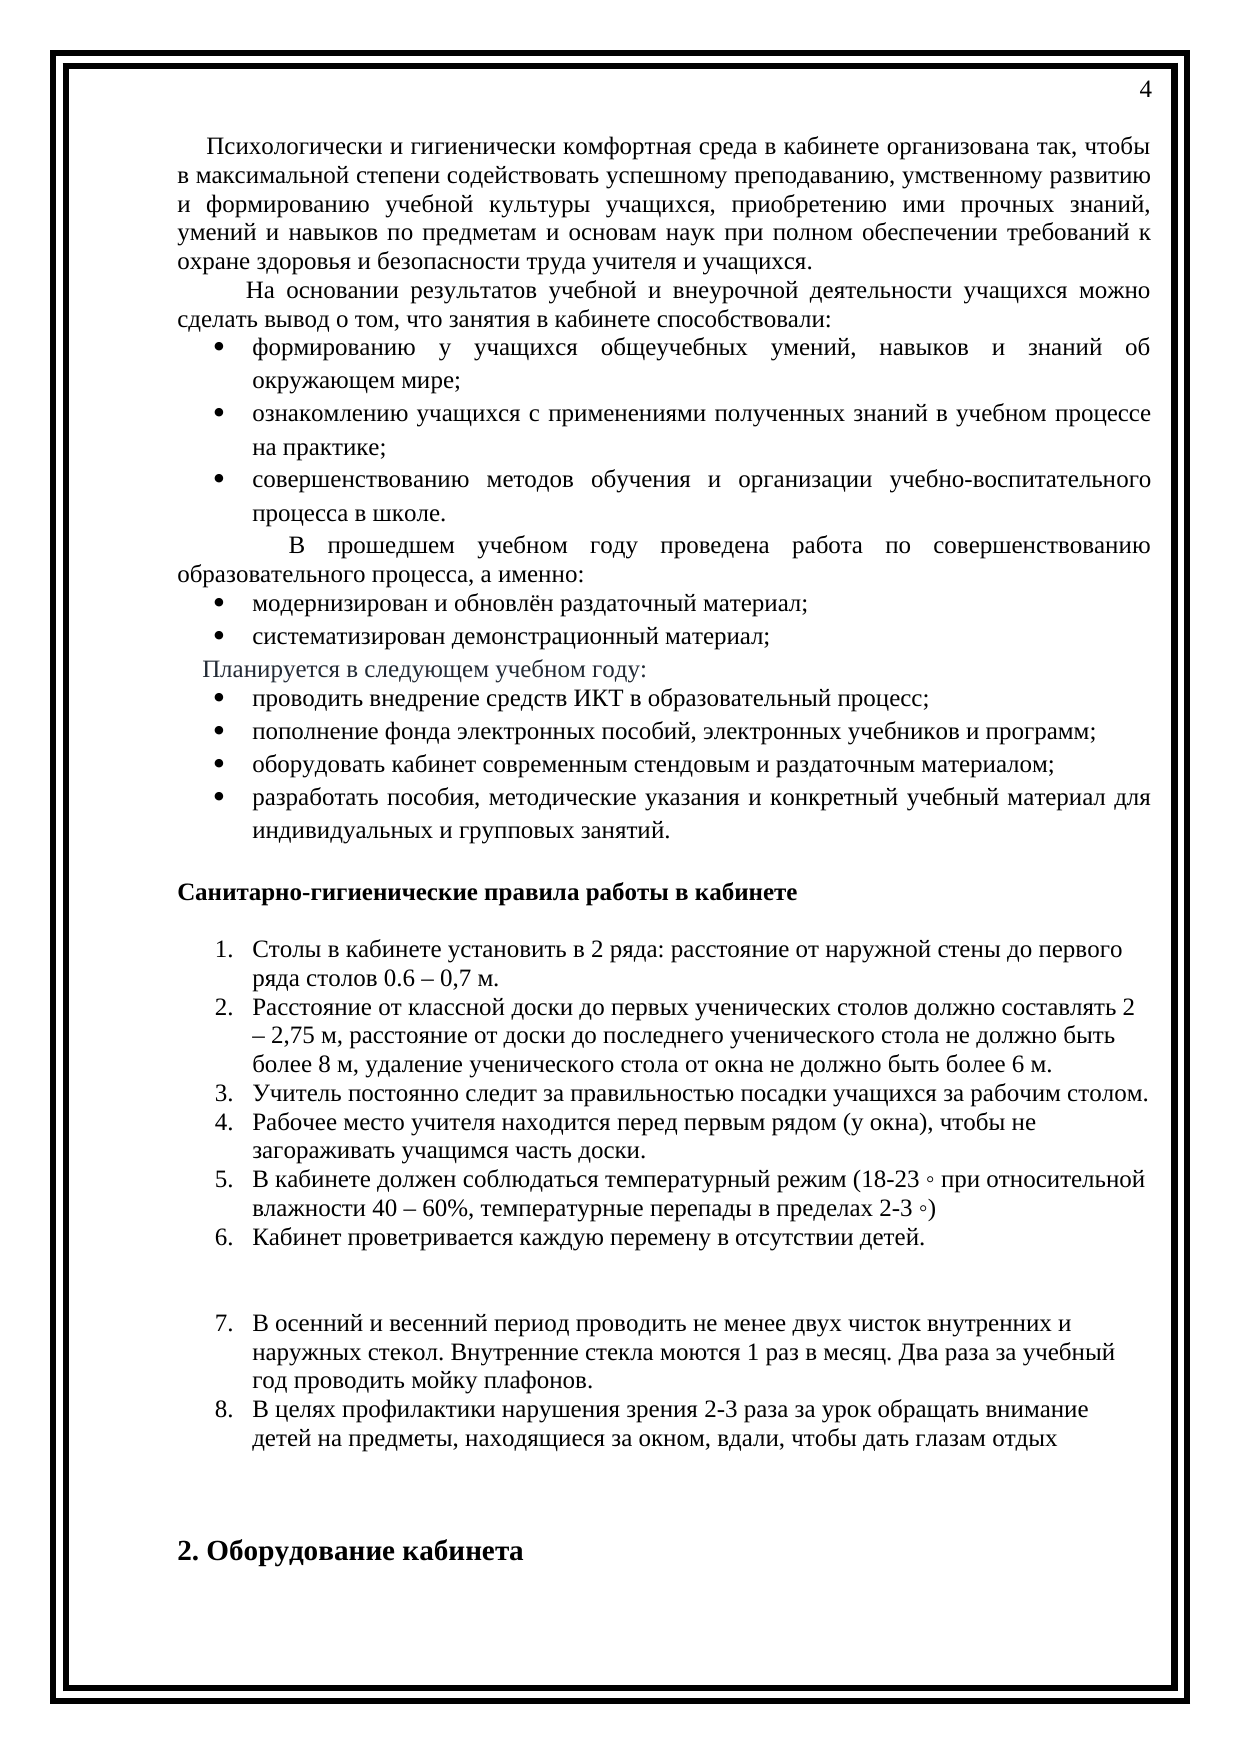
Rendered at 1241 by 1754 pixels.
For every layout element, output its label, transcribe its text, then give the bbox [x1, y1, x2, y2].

list В целях профилактики нарушения зрения 2-3 раза за урок обращать внимание детей на предметы, находящиеся за окном, вдали, чтобы дать глазам отдых [214, 1394, 1152, 1452]
list модернизирован и обновлён раздаточный материал; [214, 588, 1152, 617]
list В осенний и весенний период проводить не менее двух чисток внутренних и наружных стекол. Внутренние стекла моются 1 раз в месяц. Два раза за учебный год проводить мойку плафонов. [214, 1308, 1152, 1394]
text 2. Оборудование кабинета [177, 1533, 1152, 1567]
list Рабочее место учителя находится перед первым рядом (у окна), чтобы не загораживать учащимся часть доски. [214, 1107, 1152, 1164]
list ознакомлению учащихся с применениями полученных знаний в учебном процессе на практике; [214, 398, 1152, 460]
list Учитель постоянно следит за правильностью посадки учащихся за рабочим столом. [214, 1078, 1152, 1107]
list пополнение фонда электронных пособий, электронных учебников и программ; [214, 716, 1152, 745]
list формированию у учащихся общеучебных умений, навыков и знаний об окружающем мире; [214, 332, 1152, 394]
text Психологически и гигиенически комфортная среда в кабинете организована так, чтобы в максимальной степени содействовать успешному преподаванию, умственному развитию и формированию учебной культуры учащихся, приобретению ими прочных знаний, умений и навыков по предметам и основам наук при полном обеспечении требований к охране здоровья и безопасности труда учителя и учащихся. [177, 131, 1152, 275]
text Санитарно-гигиенические правила работы в кабинете [177, 877, 1152, 906]
list В кабинете должен соблюдаться температурный режим (18-23 ◦ при относительной влажности 40 – 60%, температурные перепады в пределах 2-3 ◦) [214, 1164, 1152, 1222]
text На основании результатов учебной и внеурочной деятельности учащихся можно сделать вывод о том, что занятия в кабинете способствовали: [177, 275, 1152, 332]
list Кабинет проветривается каждую перемену в отсутствии детей. [214, 1222, 1152, 1251]
list проводить внедрение средств ИКТ в образовательный процесс; [214, 683, 1152, 712]
list Столы в кабинете установить в 2 ряда: расстояние от наружной стены до первого ряда столов 0.6 – 0,7 м. [214, 934, 1152, 992]
list систематизирован демонстрационный материал; [214, 621, 1152, 650]
list Расстояние от классной доски до первых ученических столов должно составлять 2 – 2,75 м, расстояние от доски до последнего ученического стола не должно быть более 8 м, удаление ученического стола от окна не должно быть более 6 м. [214, 992, 1152, 1078]
list разработать пособия, методические указания и конкретный учебный материал для индивидуальных и групповых занятий. [214, 782, 1152, 844]
text В прошедшем учебном году проведена работа по совершенствованию образовательного процесса, а именно: [177, 531, 1152, 588]
list оборудовать кабинет современным стендовым и раздаточным материалом; [214, 749, 1152, 778]
text Планируется в следующем учебном году: [177, 654, 1152, 683]
list совершенствованию методов обучения и организации учебно-воспитательного процесса в школе. [214, 464, 1152, 526]
